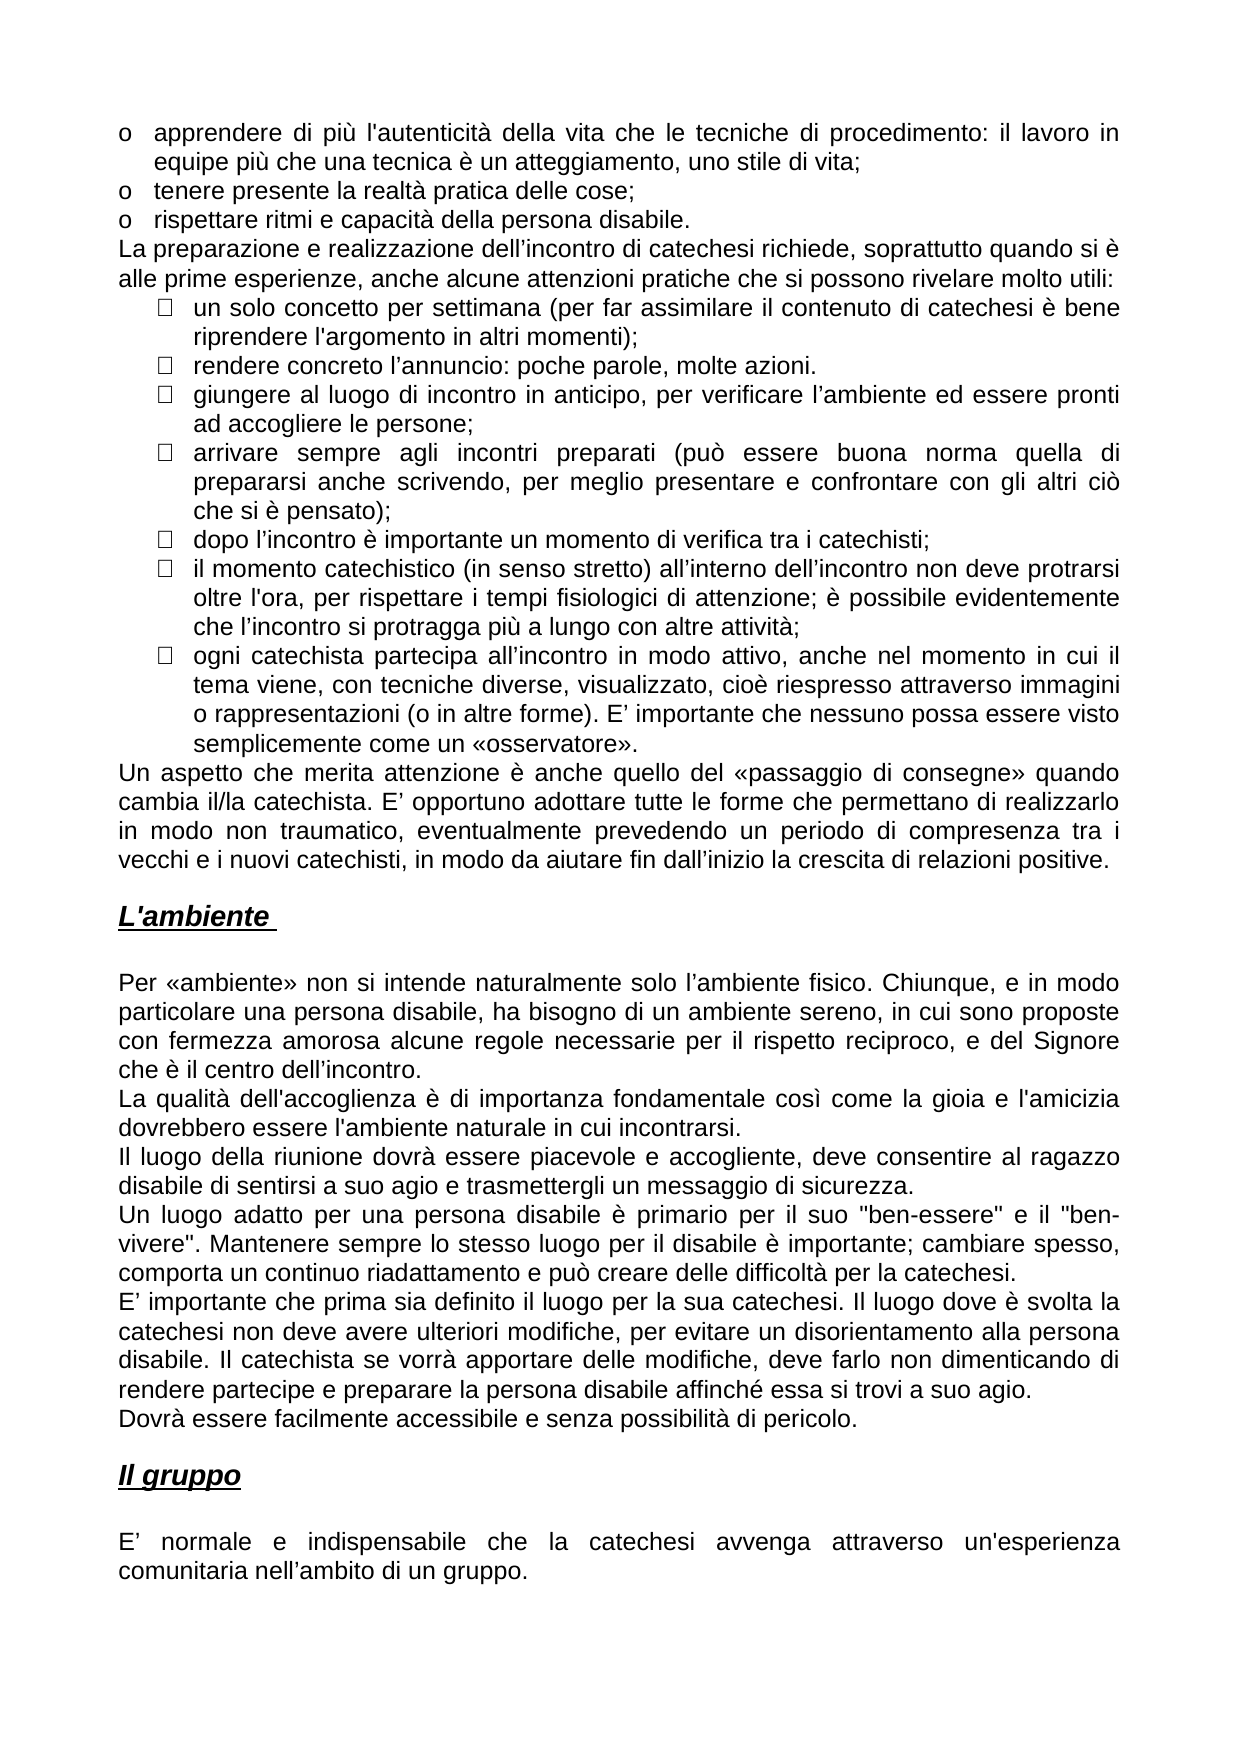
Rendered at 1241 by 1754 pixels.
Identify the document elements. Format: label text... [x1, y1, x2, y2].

subtitle L'ambiente [118, 899, 1122, 932]
list apprendere di più l'autenticità della vita che le tecniche di procedimento: il lavoro in equipe più che una tecnica è un atteggiamento, uno stile di vita; [118, 118, 1122, 176]
list rispettare ritmi e capacità della persona disabile. [118, 205, 1122, 234]
text La qualità dell'accoglienza è di importanza fondamentale così come la gioia e l'amicizia dovrebbero essere l'ambiente naturale in cui incontrarsi. [118, 1084, 1122, 1142]
text Dovrà essere facilmente accessibile e senza possibilità di pericolo. [118, 1403, 1122, 1433]
list ogni catechista partecipa all’incontro in modo attivo, anche nel momento in cui il tema viene, con tecniche diverse, visualizzato, cioè riespresso attraverso immagini o rappresentazioni (o in altre forme). E’ importante che nessuno possa essere visto semplicemente come un «osservatore». [156, 641, 1122, 757]
list il momento catechistico (in senso stretto) all’interno dell’incontro non deve protrarsi oltre l'ora, per rispettare i tempi fisiologici di attenzione; è possibile evidentemente che l’incontro si protragga più a lungo con altre attività; [156, 554, 1122, 641]
list arrivare sempre agli incontri preparati (può essere buona norma quella di prepararsi anche scrivendo, per meglio presentare e confrontare con gli altri ciò che si è pensato); [156, 438, 1122, 525]
text E’ importante che prima sia definito il luogo per la sua catechesi. Il luogo dove è svolta la catechesi non deve avere ulteriori modifiche, per evitare un disorientamento alla persona disabile. Il catechista se vorrà apportare delle modifiche, deve farlo non dimenticando di rendere partecipe e preparare la persona disabile affinché essa si trovi a suo agio. [118, 1287, 1122, 1403]
text Per «ambiente» non si intende naturalmente solo l’ambiente fisico. Chiunque, e in modo particolare una persona disabile, ha bisogno di un ambiente sereno, in cui sono proposte con fermezza amorosa alcune regole necessarie per il rispetto reciproco, e del Signore che è il centro dell’incontro. [118, 968, 1122, 1084]
text Un aspetto che merita attenzione è anche quello del «passaggio di consegne» quando cambia il/la catechista. E’ opportuno adottare tutte le forme che permettano di realizzarlo in modo non traumatico, eventualmente prevedendo un periodo di compresenza tra i vecchi e i nuovi catechisti, in modo da aiutare fin dall’inizio la crescita di relazioni positive. [118, 757, 1122, 874]
text La preparazione e realizzazione dell’incontro di catechesi richiede, soprattutto quando si è alle prime esperienze, anche alcune attenzioni pratiche che si possono rivelare molto utili: [118, 234, 1122, 292]
subtitle Il gruppo [118, 1458, 1122, 1491]
list giungere al luogo di incontro in anticipo, per verificare l’ambiente ed essere pronti ad accogliere le persone; [156, 380, 1122, 438]
list rendere concreto l’annuncio: poche parole, molte azioni. [156, 351, 1122, 380]
text E’ normale e indispensabile che la catechesi avvenga attraverso un'esperienza comunitaria nell’ambito di un gruppo. [118, 1526, 1122, 1584]
list dopo l’incontro è importante un momento di verifica tra i catechisti; [156, 525, 1122, 554]
text Il luogo della riunione dovrà essere piacevole e accogliente, deve consentire al ragazzo disabile di sentirsi a suo agio e trasmettergli un messaggio di sicurezza. [118, 1142, 1122, 1200]
text Un luogo adatto per una persona disabile è primario per il suo "ben-essere" e il "ben-vivere". Mantenere sempre lo stesso luogo per il disabile è importante; cambiare spesso, comporta un continuo riadattamento e può creare delle difficoltà per la catechesi. [118, 1200, 1122, 1287]
list un solo concetto per settimana (per far assimilare il contenuto di catechesi è bene riprendere l'argomento in altri momenti); [156, 292, 1122, 351]
list tenere presente la realtà pratica delle cose; [118, 176, 1122, 205]
